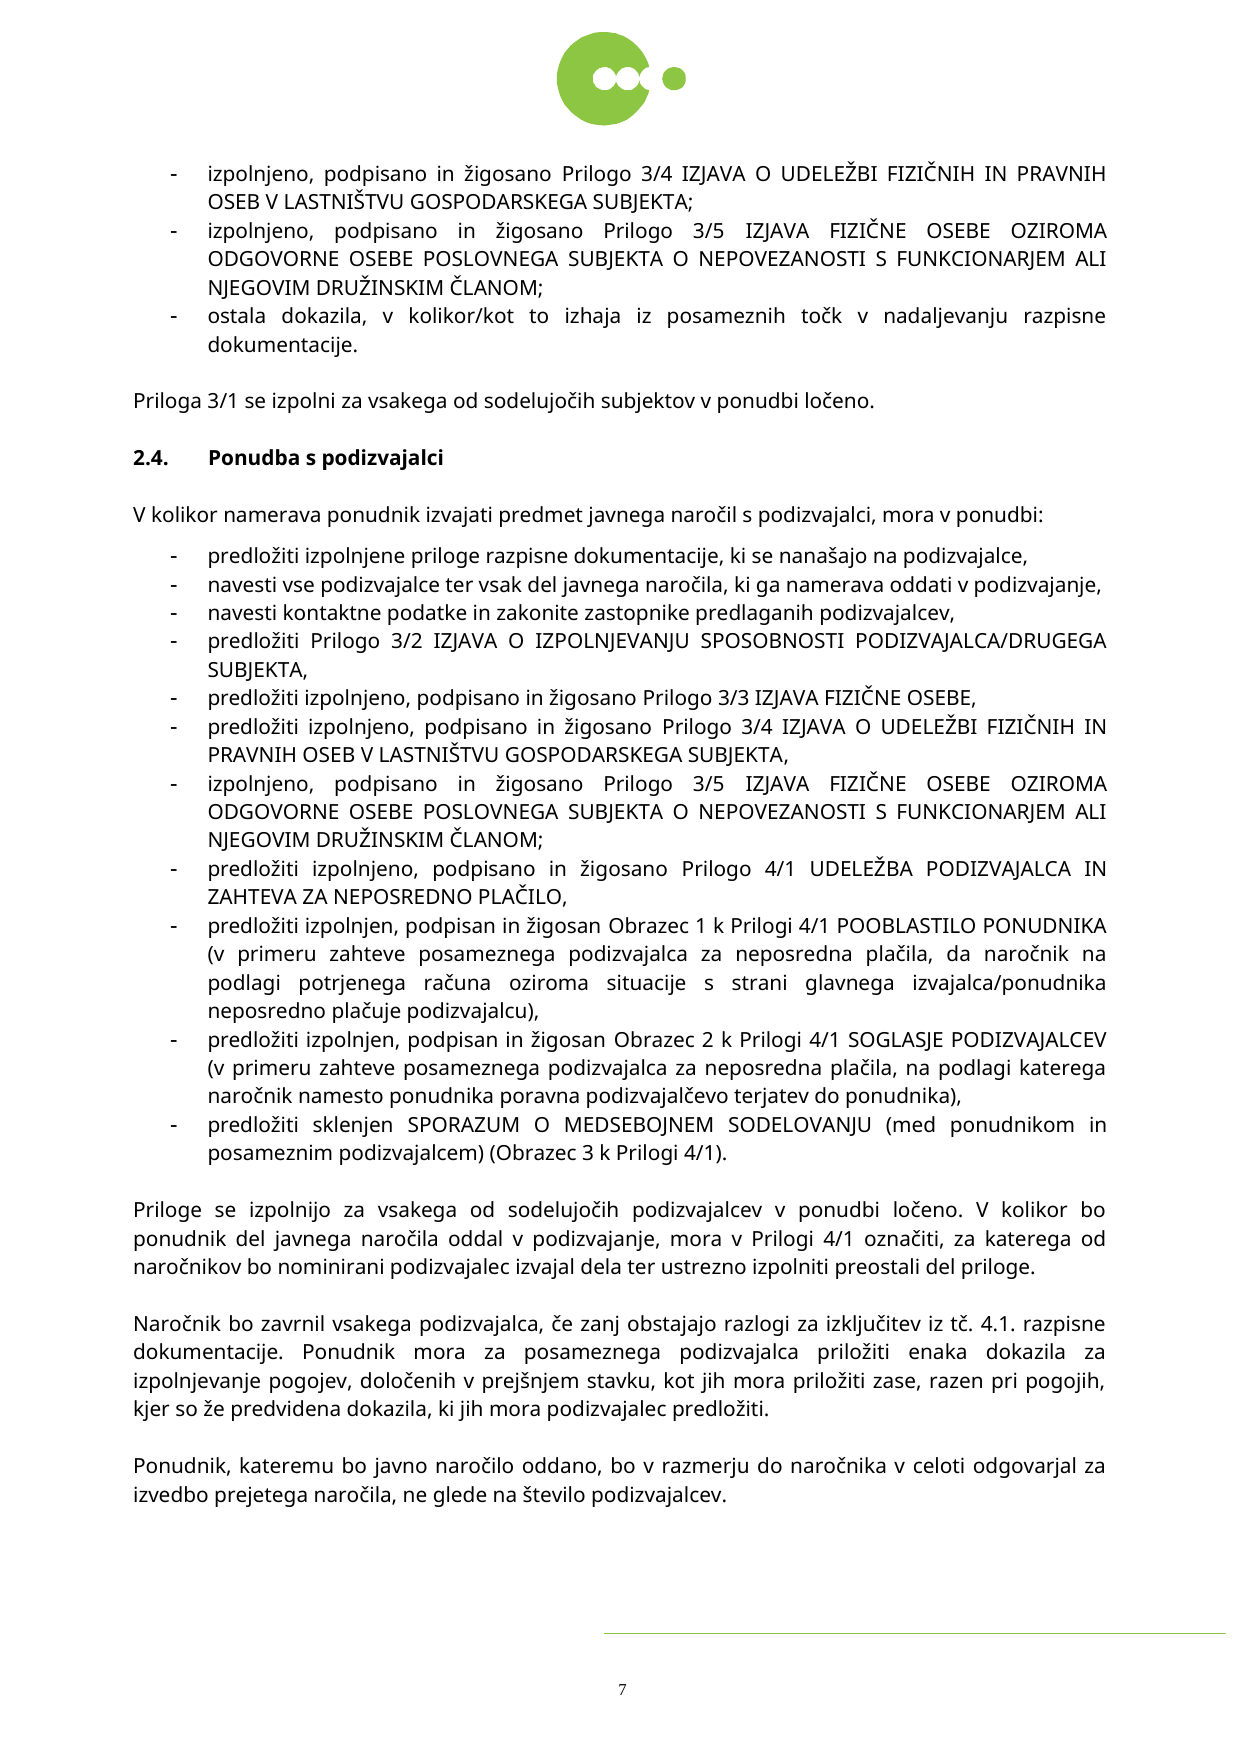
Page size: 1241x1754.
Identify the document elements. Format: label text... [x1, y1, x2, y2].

text Priloga 3/1 se izpolni za vsakega od sodelujočih subjektov v ponudbi ločeno. [133, 387, 1107, 415]
list predložiti izpolnjen, podpisan in žigosan Obrazec 2 k Prilogi 4/1 SOGLASJE PODIZVAJALCEV (v primeru zahteve posameznega podizvajalca za neposredna plačila, na podlagi katerega naročnik namesto ponudnika poravna podizvajalčevo terjatev do ponudnika), [170, 1025, 1107, 1110]
list izpolnjeno, podpisano in žigosano Prilogo 3/4 IZJAVA O UDELEŽBI FIZIČNIH IN PRAVNIH OSEB V LASTNIŠTVU GOSPODARSKEGA SUBJEKTA; [170, 159, 1107, 216]
text Priloge se izpolnijo za vsakega od sodelujočih podizvajalcev v ponudbi ločeno. V kolikor bo ponudnik del javnega naročila oddal v podizvajanje, mora v Prilogi 4/1 označiti, za katerega od naročnikov bo nominirani podizvajalec izvajal dela ter ustrezno izpolniti preostali del priloge. [133, 1195, 1107, 1281]
text V kolikor namerava ponudnik izvajati predmet javnega naročil s podizvajalci, mora v ponudbi: [133, 500, 1107, 529]
list predložiti izpolnjeno, podpisano in žigosano Prilogo 3/3 IZJAVA FIZIČNE OSEBE, [170, 683, 1107, 712]
list predložiti izpolnjen, podpisan in žigosan Obrazec 1 k Prilogi 4/1 POOBLASTILO PONUDNIKA (v primeru zahteve posameznega podizvajalca za neposredna plačila, da naročnik na podlagi potrjenega računa oziroma situacije s strani glavnega izvajalca/ponudnika neposredno plačuje podizvajalcu), [170, 911, 1107, 1025]
list navesti vse podizvajalce ter vsak del javnega naročila, ki ga namerava oddati v podizvajanje, [170, 570, 1107, 598]
list navesti kontaktne podatke in zakonite zastopnike predlaganih podizvajalcev, [170, 598, 1107, 627]
list ostala dokazila, v kolikor/kot to izhaja iz posameznih točk v nadaljevanju razpisne dokumentacije. [170, 301, 1107, 358]
list izpolnjeno, podpisano in žigosano Prilogo 3/5 IZJAVA FIZIČNE OSEBE OZIROMA ODGOVORNE OSEBE POSLOVNEGA SUBJEKTA O NEPOVEZANOSTI S FUNKCIONARJEM ALI NJEGOVIM DRUŽINSKIM ČLANOM; [170, 769, 1107, 854]
text Naročnik bo zavrnil vsakega podizvajalca, če zanj obstajajo razlogi za izključitev iz tč. 4.1. razpisne dokumentacije. Ponudnik mora za posameznega podizvajalca priložiti enaka dokazila za izpolnjevanje pogojev, določenih v prejšnjem stavku, kot jih mora priložiti zase, razen pri pogojih, kjer so že predvidena dokazila, ki jih mora podizvajalec predložiti. [133, 1309, 1107, 1423]
text Ponudnik, kateremu bo javno naročilo oddano, bo v razmerju do naročnika v celoti odgovarjal za izvedbo prejetega naročila, ne glede na število podizvajalcev. [133, 1451, 1107, 1508]
list predložiti izpolnjeno, podpisano in žigosano Prilogo 3/4 IZJAVA O UDELEŽBI FIZIČNIH IN PRAVNIH OSEB V LASTNIŠTVU GOSPODARSKEGA SUBJEKTA, [170, 712, 1107, 769]
list izpolnjeno, podpisano in žigosano Prilogo 3/5 IZJAVA FIZIČNE OSEBE OZIROMA ODGOVORNE OSEBE POSLOVNEGA SUBJEKTA O NEPOVEZANOSTI S FUNKCIONARJEM ALI NJEGOVIM DRUŽINSKIM ČLANOM; [170, 216, 1107, 301]
list predložiti izpolnjeno, podpisano in žigosano Prilogo 4/1 UDELEŽBA PODIZVAJALCA IN ZAHTEVA ZA NEPOSREDNO PLAČILO, [170, 854, 1107, 911]
list predložiti izpolnjene priloge razpisne dokumentacije, ki se nanašajo na podizvajalce, [170, 541, 1107, 570]
list Ponudba s podizvajalci [133, 443, 1107, 472]
list predložiti Prilogo 3/2 IZJAVA O IZPOLNJEVANJU SPOSOBNOSTI PODIZVAJALCA/DRUGEGA SUBJEKTA, [170, 627, 1107, 683]
list predložiti sklenjen SPORAZUM O MEDSEBOJNEM SODELOVANJU (med ponudnikom in posameznim podizvajalcem) (Obrazec 3 k Prilogi 4/1). [170, 1110, 1107, 1167]
